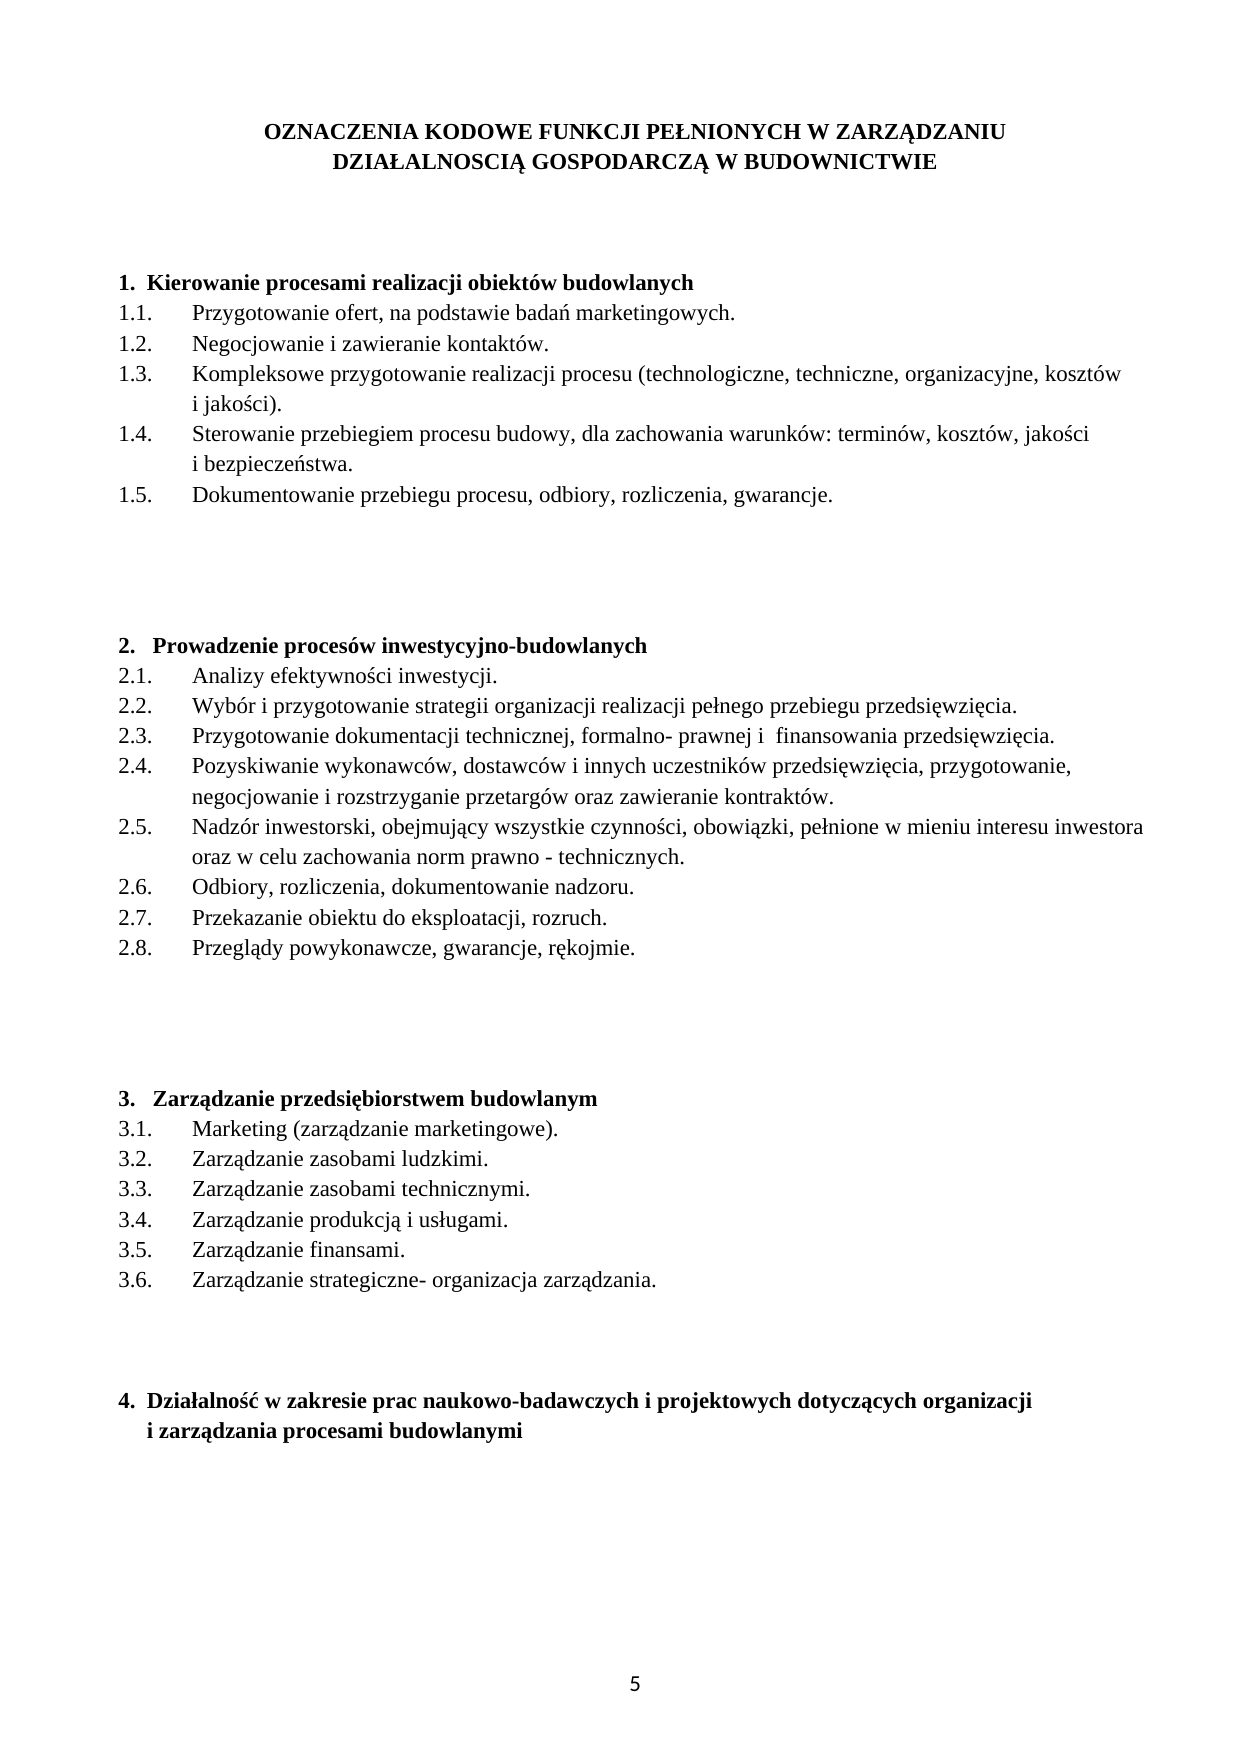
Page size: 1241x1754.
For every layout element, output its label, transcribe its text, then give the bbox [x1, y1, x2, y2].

text 1.3. Kompleksowe przygotowanie realizacji procesu (technologiczne, techniczne, organizacyjne, kosztów [118, 360, 1152, 386]
text 1.5. Dokumentowanie przebiegu procesu, odbiory, rozliczenia, gwarancje. [118, 481, 1152, 507]
text 2.7. Przekazanie obiektu do eksploatacji, rozruch. [118, 903, 1152, 930]
text 2.4. Pozyskiwanie wykonawców, dostawców i innych uczestników przedsięwzięcia, przygotowanie, negocjowanie i rozstrzyganie przetargów oraz zawieranie kontraktów. [118, 752, 1152, 809]
text 3.6. Zarządzanie strategiczne- organizacja zarządzania. [118, 1266, 1152, 1292]
text i bezpieczeństwa. [118, 450, 1152, 477]
text 3.3. Zarządzanie zasobami technicznymi. [118, 1175, 1152, 1202]
text 3.5. Zarządzanie finansami. [118, 1236, 1152, 1262]
text 2.2. Wybór i przygotowanie strategii organizacji realizacji pełnego przebiegu przedsięwzięcia. [118, 692, 1152, 718]
text i jakości). [118, 390, 1152, 416]
text i zarządzania procesami budowlanymi [118, 1417, 1152, 1443]
text 2.5. Nadzór inwestorski, obejmujący wszystkie czynności, obowiązki, pełnione w mieniu interesu inwestora oraz w celu zachowania norm prawno - technicznych. [118, 813, 1152, 869]
text 1.4. Sterowanie przebiegiem procesu budowy, dla zachowania warunków: terminów, kosztów, jakości [118, 420, 1152, 447]
text 3.4. Zarządzanie produkcją i usługami. [118, 1206, 1152, 1232]
text 1.1. Przygotowanie ofert, na podstawie badań marketingowych. [118, 299, 1152, 326]
text DZIAŁALNOSCIĄ GOSPODARCZĄ W BUDOWNICTWIE [118, 148, 1152, 175]
text 1. Kierowanie procesami realizacji obiektów budowlanych [118, 269, 1152, 296]
text 2. Prowadzenie procesów inwestycyjno-budowlanych [118, 632, 1152, 658]
text OZNACZENIA KODOWE FUNKCJI PEŁNIONYCH W ZARZĄDZANIU [118, 118, 1152, 144]
text 4. Działalność w zakresie prac naukowo-badawczych i projektowych dotyczących organizacji [118, 1387, 1152, 1413]
text 2.8. Przeglądy powykonawcze, gwarancje, rękojmie. [118, 934, 1152, 960]
text 3.2. Zarządzanie zasobami ludzkimi. [118, 1145, 1152, 1172]
text 2.3. Przygotowanie dokumentacji technicznej, formalno- prawnej i finansowania przedsięwzięcia. [118, 722, 1152, 749]
text 1.2. Negocjowanie i zawieranie kontaktów. [118, 329, 1152, 356]
text 3.1. Marketing (zarządzanie marketingowe). [118, 1115, 1152, 1141]
text 2.1. Analizy efektywności inwestycji. [118, 662, 1152, 688]
text 3. Zarządzanie przedsiębiorstwem budowlanym [118, 1085, 1152, 1111]
text 2.6. Odbiory, rozliczenia, dokumentowanie nadzoru. [118, 873, 1152, 900]
